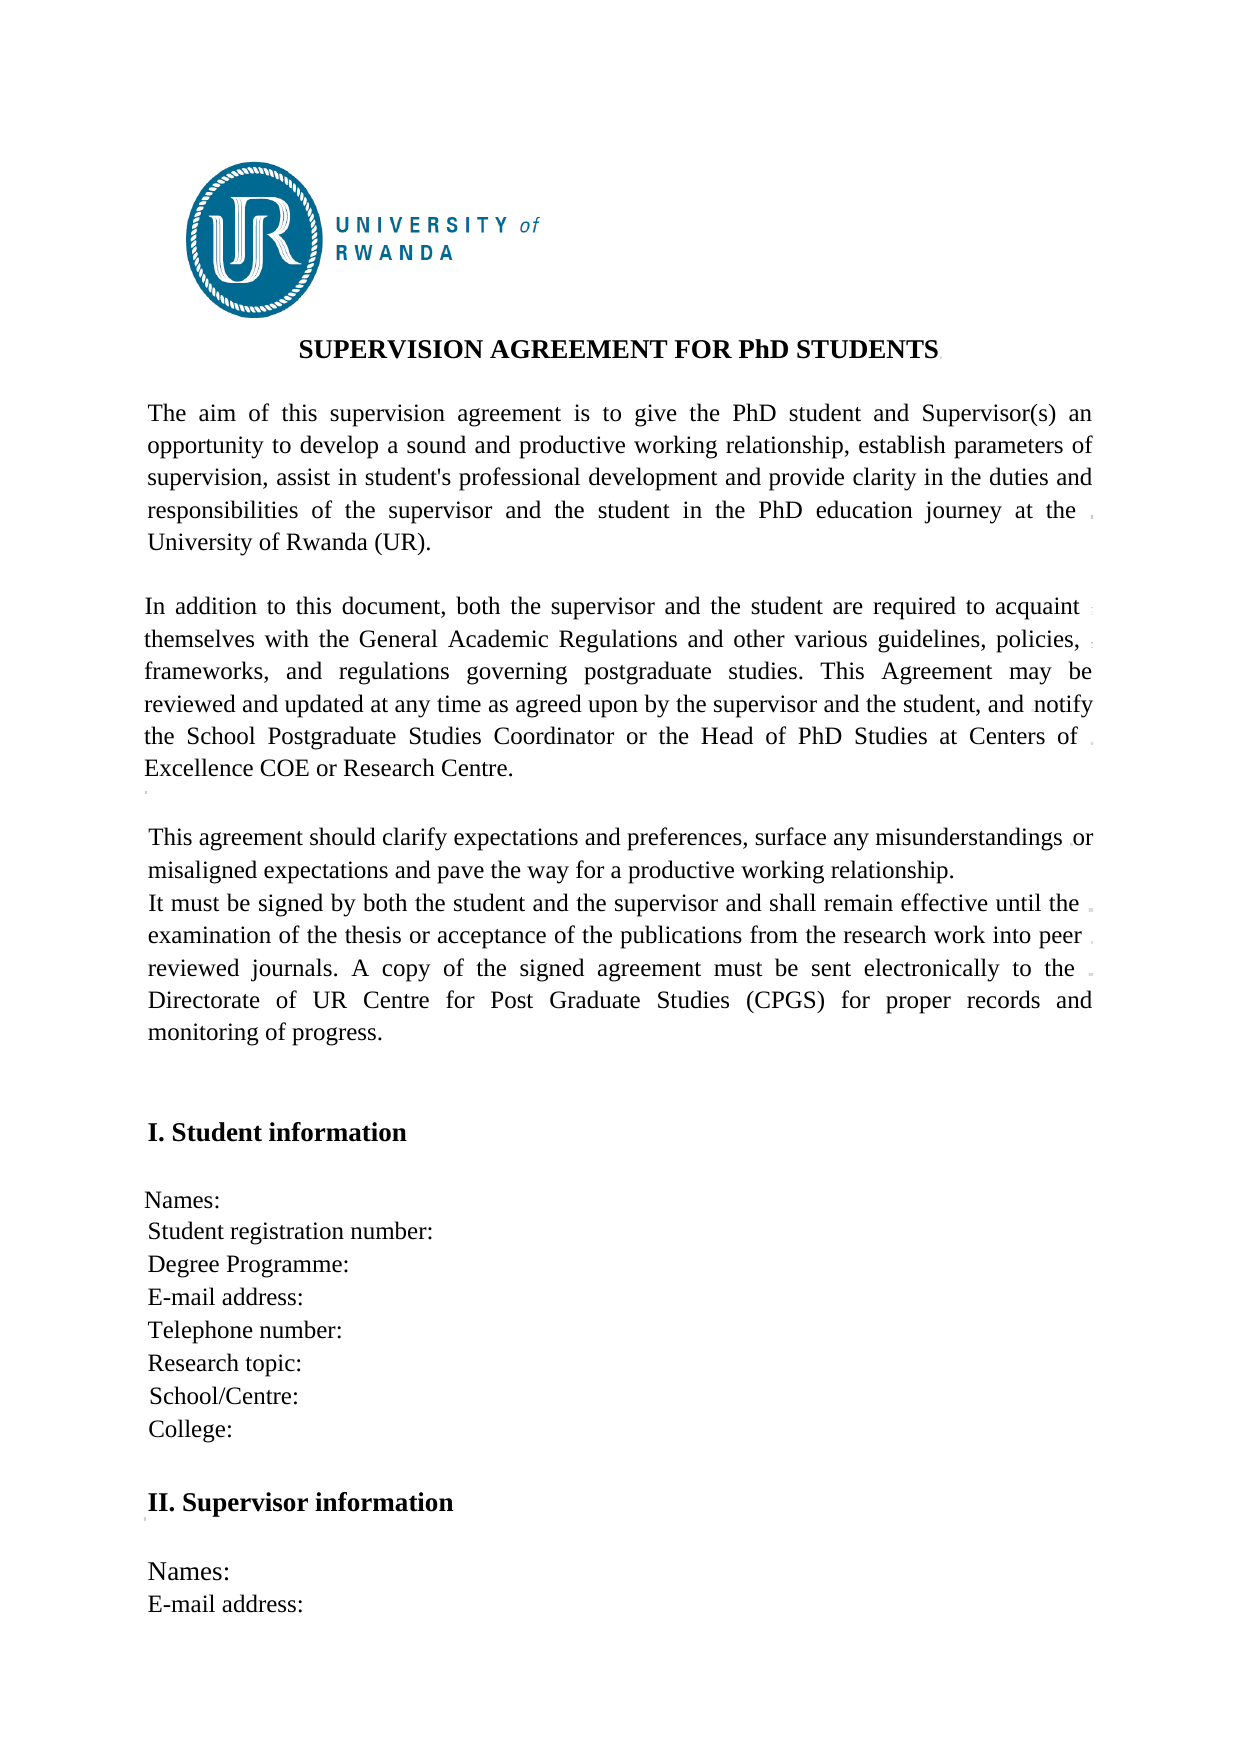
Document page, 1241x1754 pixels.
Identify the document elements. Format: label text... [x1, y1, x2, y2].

text Research topic: [147, 1348, 1093, 1377]
picture [147, 138, 554, 334]
text College: [148, 1414, 1071, 1443]
text In addition to this document, both the supervisor and the student are required to acquaint themselves with the General Academic Regulations and other various guidelines, policies, frameworks, and regulations governing postgraduate studies. This Agreement may be reviewed and updated at any time as agreed upon by the supervisor and the student, and notify the School Postgraduate Studies Coordinator or the Head of PhD Studies at Centers of Excellence COE or Research Centre. [144, 591, 1093, 782]
text Names: [147, 1554, 982, 1586]
text The aim of this supervision agreement is to give the PhD student and Supervisor(s) an opportunity to develop a sound and productive working relationship, establish parameters of supervision, assist in student's professional development and provide clarity in the duties and responsibilities of the supervisor and the student in the PhD education journey at the University of Rwanda (UR). [147, 398, 1093, 556]
text School/Centre: [148, 1381, 1093, 1410]
text E-mail address: [147, 1282, 1093, 1311]
text It must be signed by both the student and the supervisor and shall remain effective until the examination of the thesis or acceptance of the publications from the research work into peer reviewed journals. A copy of the signed agreement must be sent electronically to the Directorate of UR Centre for Post Graduate Studies (CPGS) for proper records and monitoring of progress. [148, 888, 1093, 1046]
text This agreement should clarify expectations and preferences, surface any misunderstandings or misaligned expectations and pave the way for a productive working relationship. [148, 822, 1093, 884]
text II. Supervisor information [147, 1486, 982, 1517]
text E-mail address: [147, 1589, 1093, 1618]
text I. Student information [147, 1116, 982, 1147]
text Student registration number: [147, 1216, 1093, 1245]
text Degree Programme: [147, 1249, 1093, 1278]
list Names: [144, 1185, 982, 1213]
text SUPERVISION AGREEMENT FOR PhD STUDENTS [144, 333, 1096, 364]
text Telephone number: [147, 1315, 1093, 1344]
